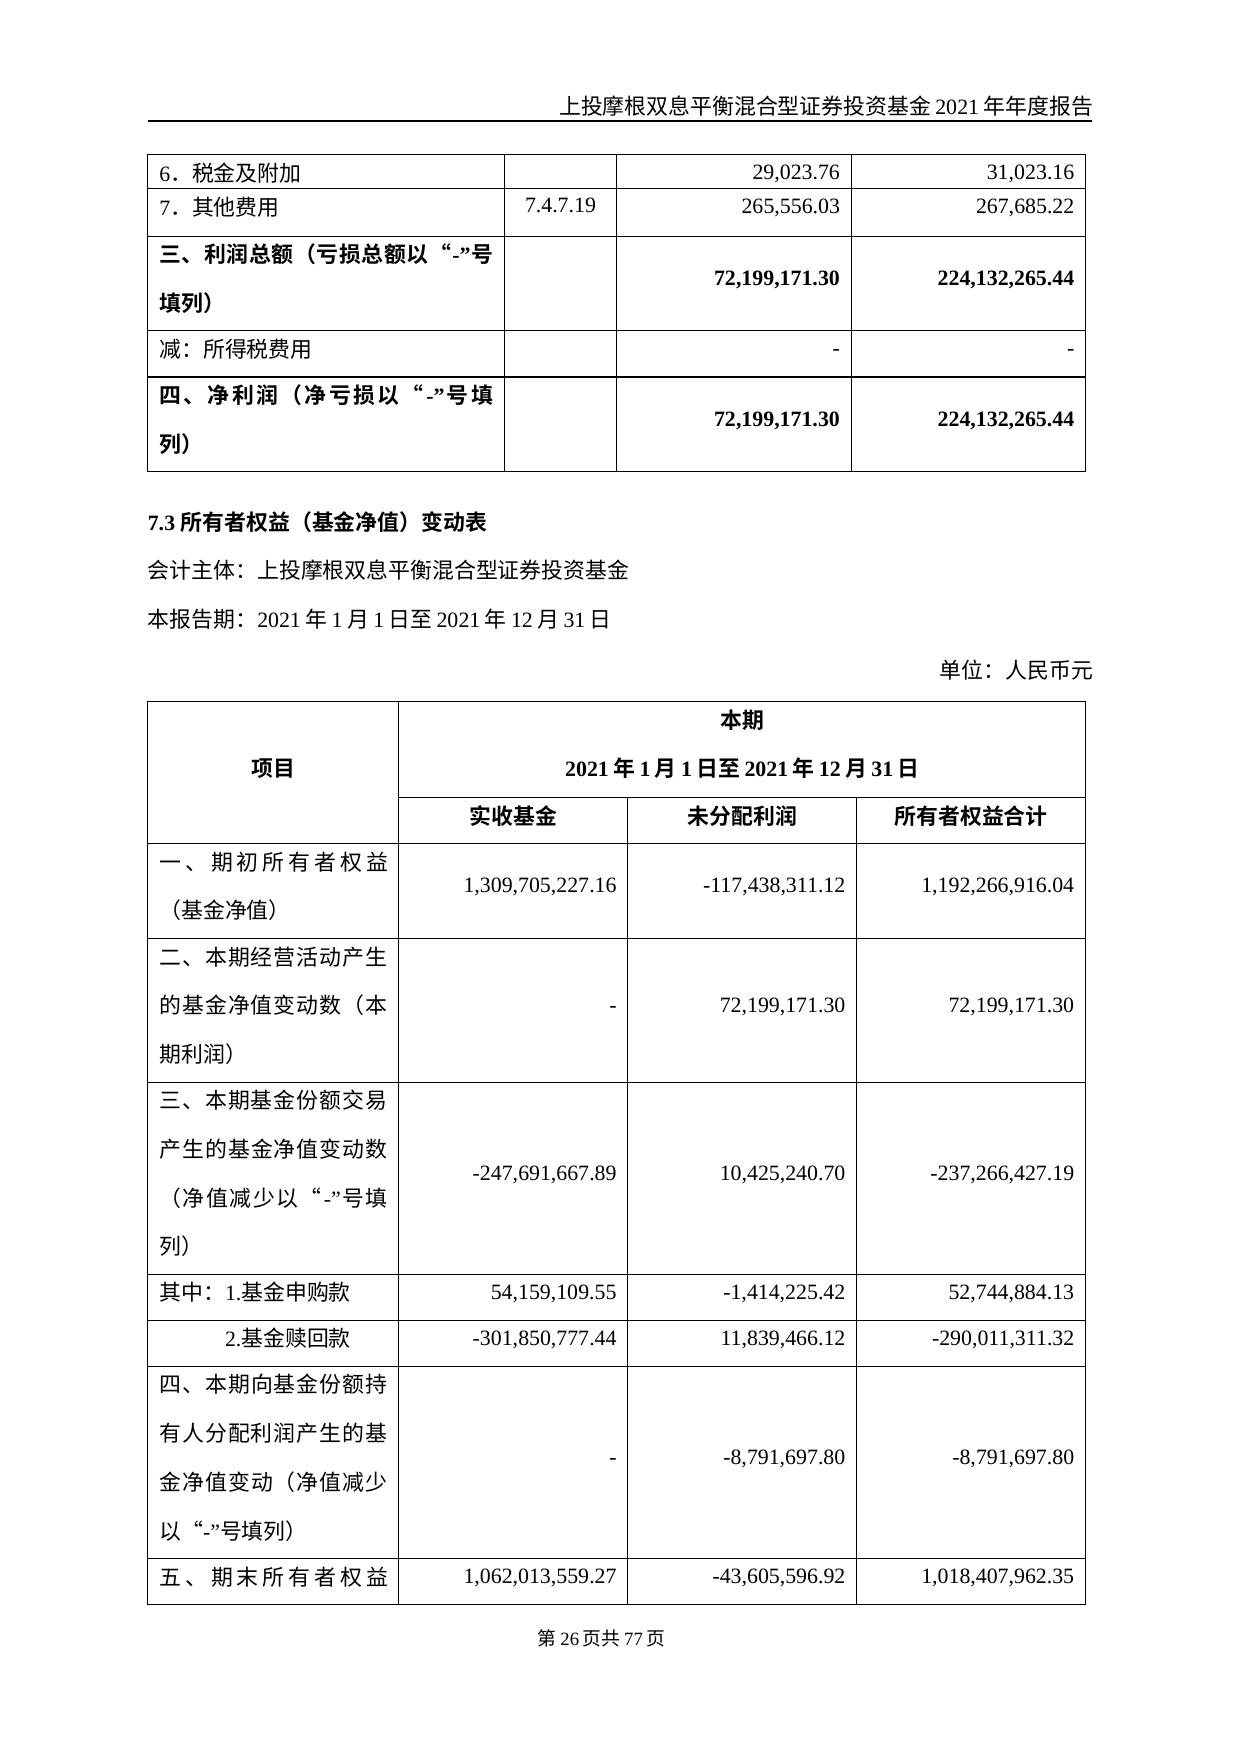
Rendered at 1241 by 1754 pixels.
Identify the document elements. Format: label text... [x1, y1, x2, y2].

table_cell 1,018,407,962.35 [857, 1559, 1085, 1604]
table_header 项目 [148, 702, 398, 843]
table_cell -301,850,777.44 [399, 1321, 627, 1366]
table_cell -8,791,697.80 [857, 1367, 1085, 1558]
table_cell 二、本期经营活动产生的基金净值变动数（本期利润） [148, 939, 398, 1082]
table_cell 72,199,171.30 [857, 939, 1085, 1082]
table_cell -237,266,427.19 [857, 1083, 1085, 1274]
table_cell 四、本期向基金份额持有人分配利润产生的基金净值变动（净值减少以“-”号填列） [148, 1367, 398, 1558]
table_cell - [399, 939, 627, 1082]
table_cell 54,159,109.55 [399, 1275, 627, 1320]
table_cell 7．其他费用 [148, 189, 504, 236]
table_cell -117,438,311.12 [628, 844, 856, 938]
text 会计主体：上投摩根双息平衡混合型证券投资基金 [148, 553, 1092, 586]
table_cell 29,023.76 [617, 155, 851, 188]
table_cell -1,414,225.42 [628, 1275, 856, 1320]
table_header 本期 2021年1月1日至2021年12月31日 [399, 702, 1085, 797]
table_cell - [399, 1367, 627, 1558]
table_cell -247,691,667.89 [399, 1083, 627, 1274]
table_cell [505, 155, 616, 188]
table_cell 其中：1.基金申购款 [148, 1275, 398, 1320]
text 单位：人民币元 [149, 653, 1092, 685]
table_cell - [852, 331, 1085, 376]
table_cell 6．税金及附加 [148, 155, 504, 188]
table_cell -43,605,596.92 [628, 1559, 856, 1604]
table_cell -290,011,311.32 [857, 1321, 1085, 1366]
table_cell 减：所得税费用 [148, 331, 504, 376]
table_cell 2.基金赎回款 [148, 1321, 398, 1366]
table_cell [505, 331, 616, 376]
table_cell 72,199,171.30 [617, 237, 851, 330]
table_cell 52,744,884.13 [857, 1275, 1085, 1320]
table_cell 三、本期基金份额交易产生的基金净值变动数（净值减少以“-”号填列） [148, 1083, 398, 1274]
table_cell 10,425,240.70 [628, 1083, 856, 1274]
table_cell 1,062,013,559.27 [399, 1559, 627, 1604]
table_cell 72,199,171.30 [628, 939, 856, 1082]
table_cell 1,192,266,916.04 [857, 844, 1085, 938]
table_cell [505, 378, 616, 471]
table_cell 224,132,265.44 [852, 378, 1085, 471]
table_cell 72,199,171.30 [617, 378, 851, 471]
text 本报告期：2021年1月1日至2021年12月31日 [148, 601, 1092, 634]
table_cell -8,791,697.80 [628, 1367, 856, 1558]
table_cell 224,132,265.44 [852, 237, 1085, 330]
table_cell 一、期初所有者权益（基金净值） [148, 844, 398, 938]
table_cell 所有者权益合计 [857, 798, 1085, 843]
table_cell 7.4.7.19 [505, 189, 616, 236]
table_cell 31,023.16 [852, 155, 1085, 188]
table_cell [505, 237, 616, 330]
table_cell 265,556.03 [617, 189, 851, 236]
subtitle 7.3 所有者权益（基金净值）变动表 [148, 505, 1092, 537]
table_cell 实收基金 [399, 798, 627, 843]
table_cell 五、期末所有者权益（基金净值） [148, 1559, 398, 1604]
table_cell 267,685.22 [852, 189, 1085, 236]
table_cell - [617, 331, 851, 376]
table_cell 四、净利润（净亏损以“-”号填列） [148, 378, 504, 471]
table_cell 三、利润总额（亏损总额以“-”号填列） [148, 237, 504, 330]
table_cell 未分配利润 [628, 798, 856, 843]
table_cell 1,309,705,227.16 [399, 844, 627, 938]
table_cell 11,839,466.12 [628, 1321, 856, 1366]
